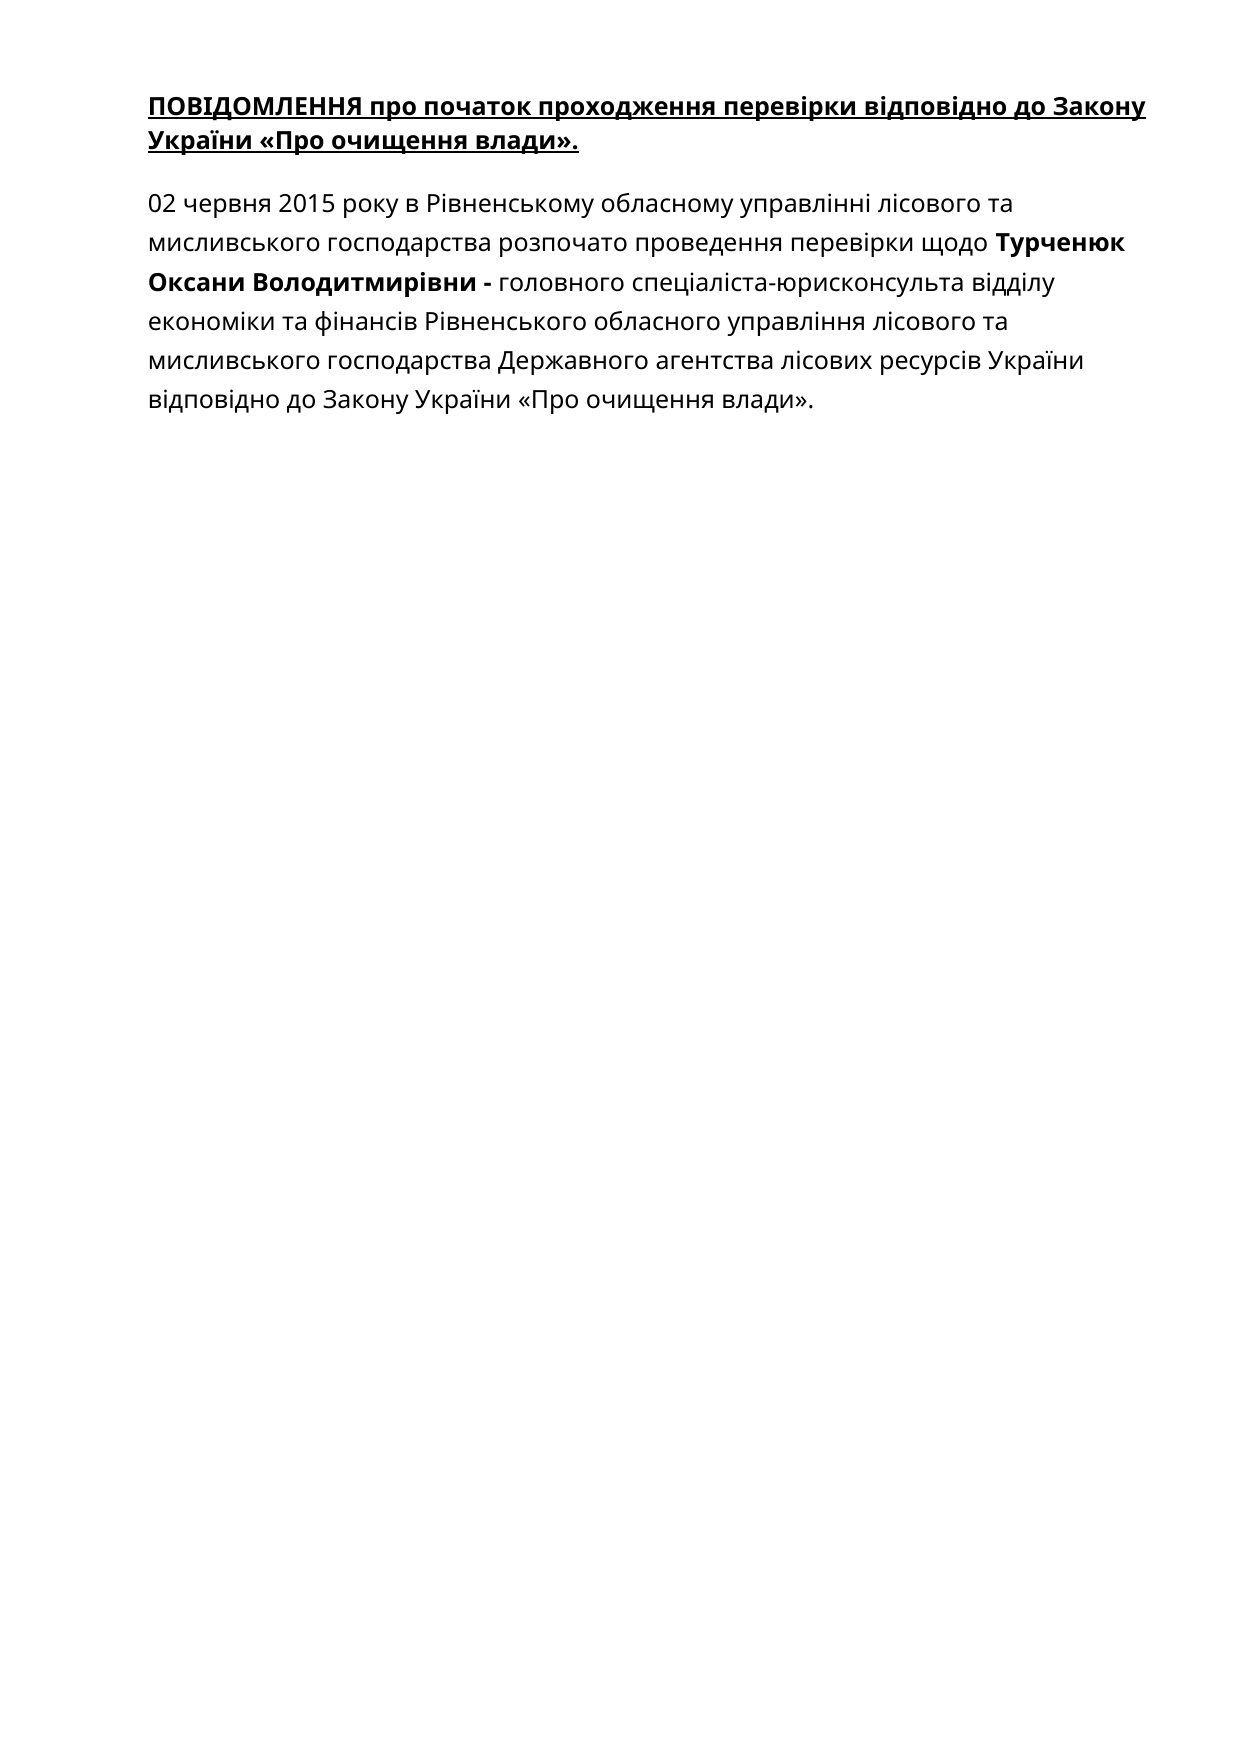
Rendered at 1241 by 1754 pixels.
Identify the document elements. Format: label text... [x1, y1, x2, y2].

text ПОВІДОМЛЕННЯ про початок проходження перевірки відповідно до Закону України «Про очищення влади». [148, 88, 1152, 157]
text 02 червня 2015 року в Рівненському обласному управлінні лісового та мисливського господарства розпочато проведення перевірки щодо Турченюк Оксани Володитмирівни - головного спеціаліста-юрисконсульта відділу економіки та фінансів Рівненського обласного управління лісового та мисливського господарства Державного агентства лісових ресурсів України відповідно до Закону України «Про очищення влади». [148, 186, 1152, 416]
